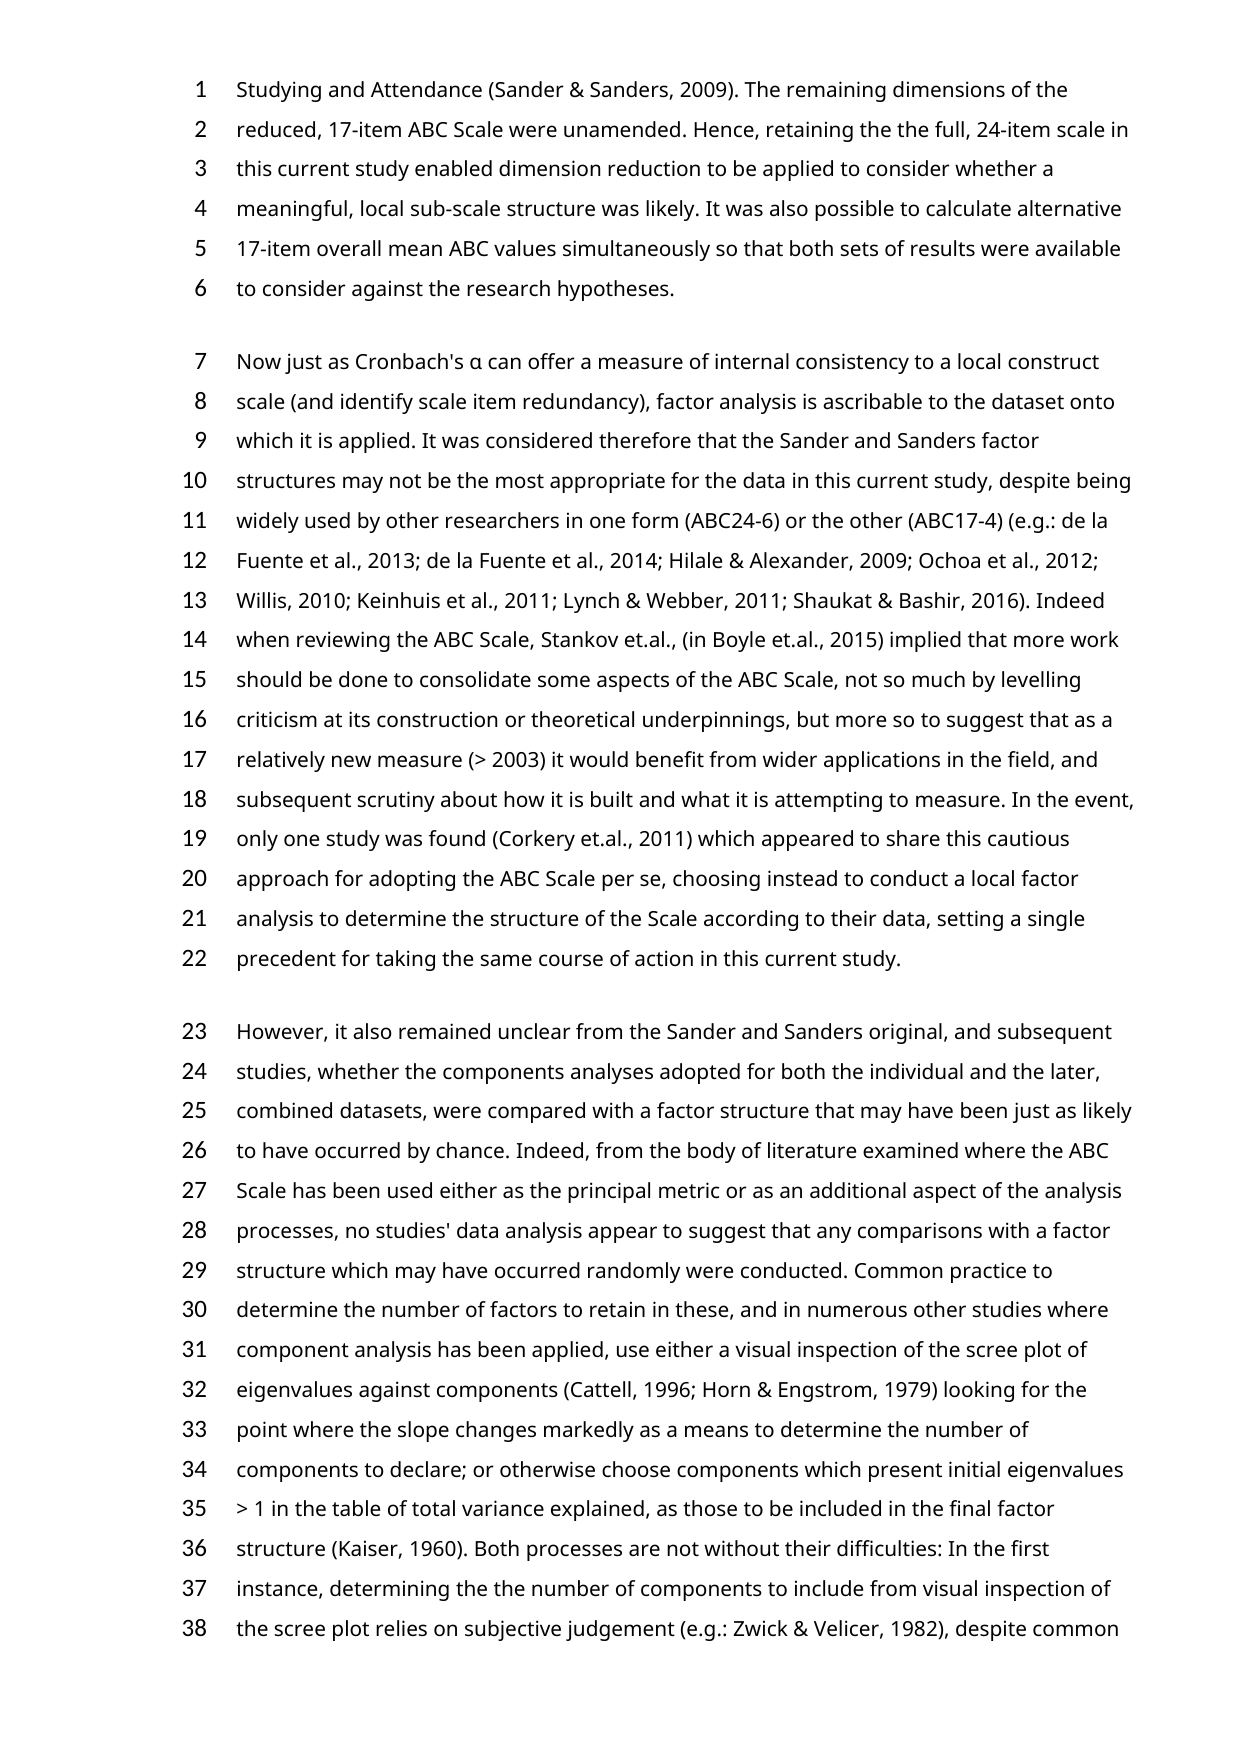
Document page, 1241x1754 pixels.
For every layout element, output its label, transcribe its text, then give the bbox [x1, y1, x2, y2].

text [236, 1017, 1140, 1642]
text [236, 75, 1140, 302]
text Now just as Cronbach's ɑ can offer a measure of internal consistency to a local construct scale (and identify scale item redundancy), factor analysis is ascribable to the dataset onto which it is applied. It was considered therefore that the Sander and Sanders factor structures may not be the most appropriate for the data in this current study, despite being widely used by other researchers in one form (ABC24-6) or the other (ABC17-4) (e.g.: de la Fuente et al., 2013; de la Fuente et al., 2014; Hilale & Alexander, 2009; Ochoa et al., 2012; Willis, 2010; Keinhuis et al., 2011; Lynch & Webber, 2011; Shaukat & Bashir, 2016). Indeed when reviewing the ABC Scale, Stankov et.al., (in Boyle et.al., 2015) implied that more work should be done to consolidate some aspects of the ABC Scale, not so much by levelling criticism at its construction or theoretical underpinnings, but more so to suggest that as a relatively new measure (> 2003) it would benefit from wider applications in the field, and subsequent scrutiny about how it is built and what it is attempting to measure. In the event, only one study was found (Corkery et.al., 2011) which appeared to share this cautious approach for adopting the ABC Scale per se, choosing instead to conduct a local factor analysis to determine the structure of the Scale according to their data, setting a single precedent for taking the same course of action in this current study. [236, 347, 1140, 972]
